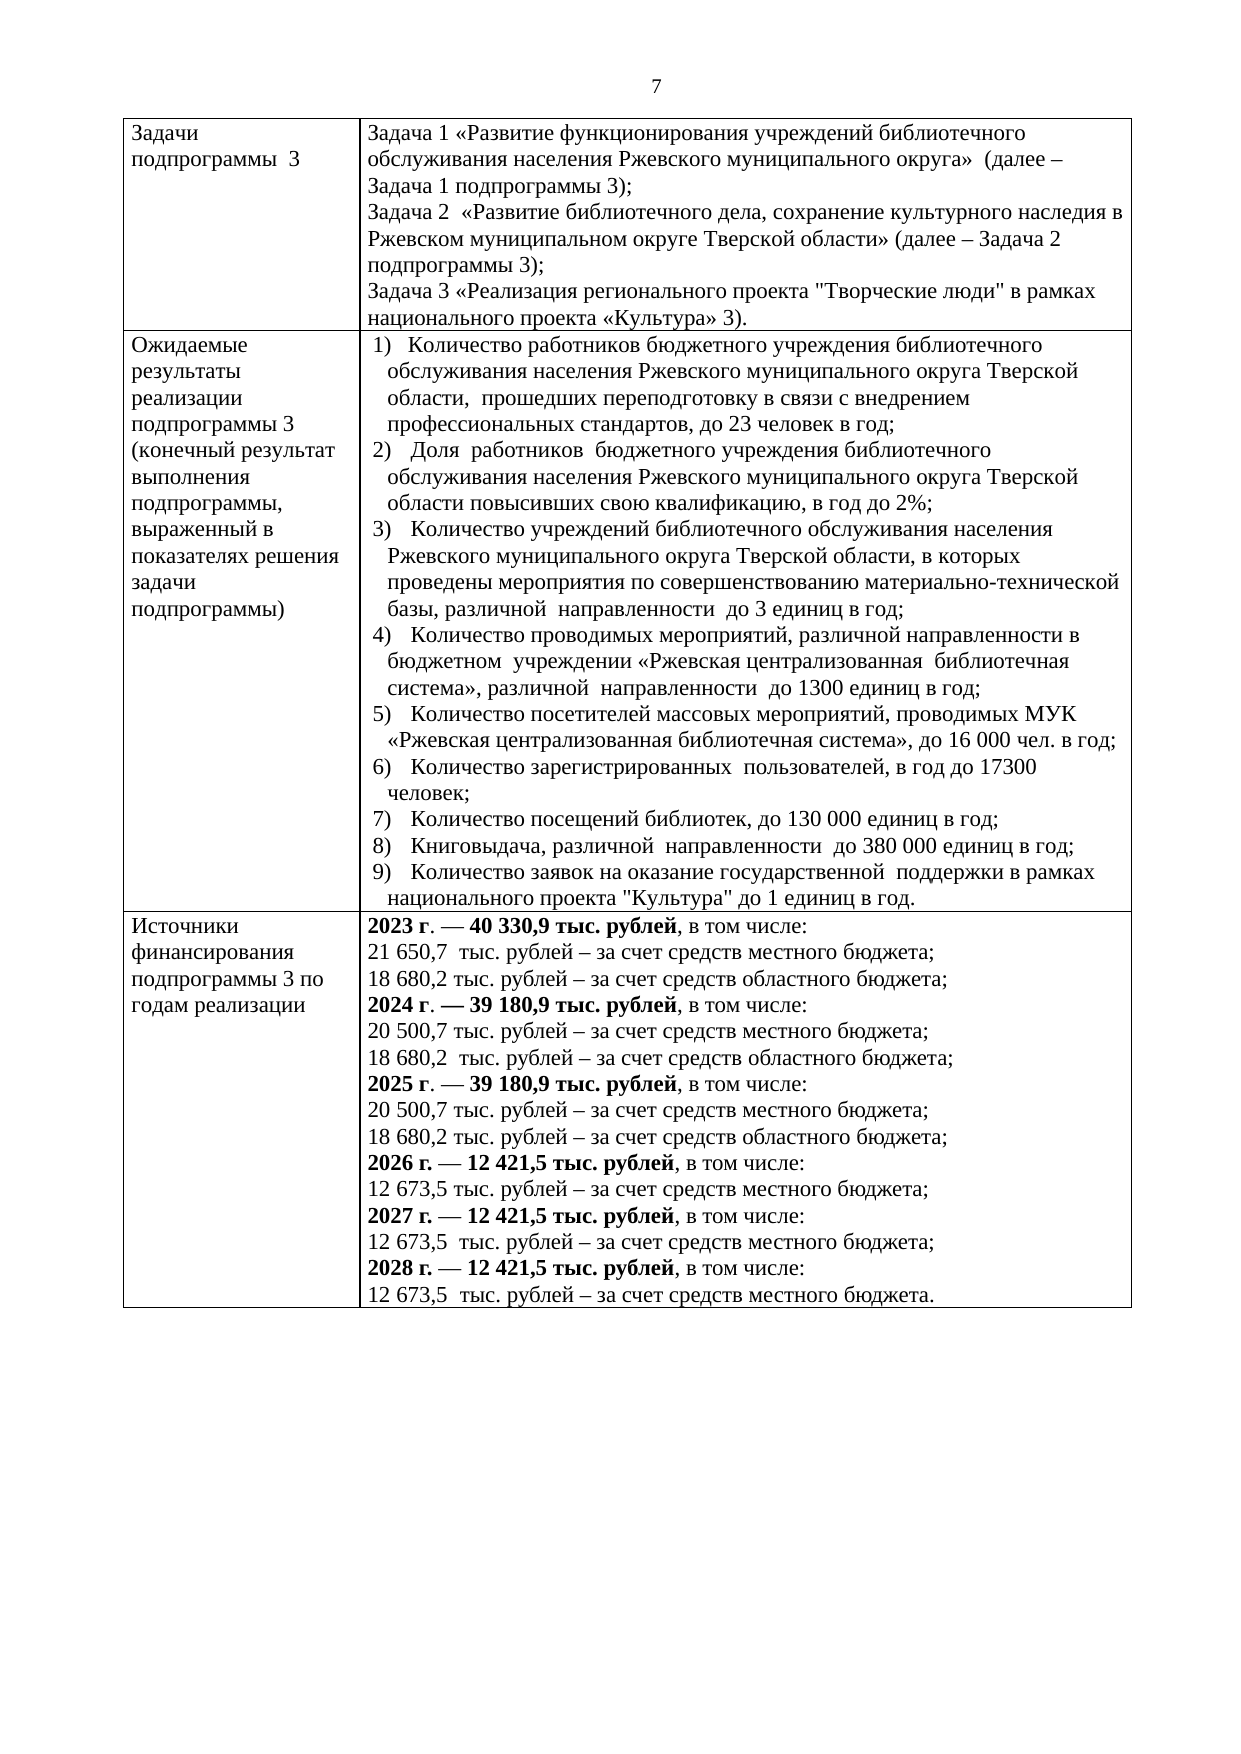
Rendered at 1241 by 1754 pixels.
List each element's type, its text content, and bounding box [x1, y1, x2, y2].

table_cell Количество работников бюджетного учреждения библиотечного обслуживания населения Ржевского муниципального округа Тверской области, прошедших переподготовку в связи с внедрением профессиональных стандартов, до 23 человек в год; Доля работников бюджетного учреждения библиотечного обслуживания населения Ржевского муниципального округа Тверской области повысивших свою квалификацию, в год до 2%; Количество учреждений библиотечного обслуживания населения Ржевского муниципального округа Тверской области, в которых проведены мероприятия по совершенствованию материально-технической базы, различной направленности до 3 единиц в год; Количество проводимых мероприятий, различной направленности в бюджетном учреждении «Ржевская централизованная библиотечная система», различной направленности до 1300 единиц в год; Количество посетителей массовых мероприятий, проводимых МУК «Ржевская централизованная библиотечная система», до 16 000 чел. в год; Количество зарегистрированных пользователей, в год до 17300 человек; Количество посещений библиотек, до 130 000 единиц в год; Книговыдача, различной направленности до 380 000 единиц в год; Количество заявок на оказание государственной поддержки в рамках национального проекта "Культура" до 1 единиц в год. [361, 331, 1131, 911]
table_cell Ожидаемые результаты реализации подпрограммы 3 (конечный результат выполнения подпрограммы, выраженный в показателях решения задачи подпрограммы) [124, 331, 359, 911]
table_cell Задача 1 «Развитие функционирования учреждений библиотечного обслуживания населения Ржевского муниципального округа» (далее – Задача 1 подпрограммы 3); Задача 2 «Развитие библиотечного дела, сохранение культурного наследия в Ржевском муниципальном округе Тверской области» (далее – Задача 2 подпрограммы 3); Задача 3 «Реализация регионального проекта "Творческие люди" в рамках национального проекта «Культура» 3). [361, 119, 1131, 330]
table_cell Источники финансирования подпрограммы 3 по годам реализации [124, 912, 359, 1307]
table_cell 2023 г. — 40 330,9 тыс. рублей, в том числе: 21 650,7 тыс. рублей – за счет средств местного бюджета; 18 680,2 тыс. рублей – за счет средств областного бюджета; 2024 г. — 39 180,9 тыс. рублей, в том числе: 20 500,7 тыс. рублей – за счет средств местного бюджета; 18 680,2 тыс. рублей – за счет средств областного бюджета; 2025 г. — 39 180,9 тыс. рублей, в том числе: 20 500,7 тыс. рублей – за счет средств местного бюджета; 18 680,2 тыс. рублей – за счет средств областного бюджета; 2026 г. — 12 421,5 тыс. рублей, в том числе: 12 673,5 тыс. рублей – за счет средств местного бюджета; 2027 г. — 12 421,5 тыс. рублей, в том числе: 12 673,5 тыс. рублей – за счет средств местного бюджета; 2028 г. — 12 421,5 тыс. рублей, в том числе: 12 673,5 тыс. рублей – за счет средств местного бюджета. [361, 912, 1131, 1307]
table_cell Задачи подпрограммы 3 [124, 119, 359, 330]
